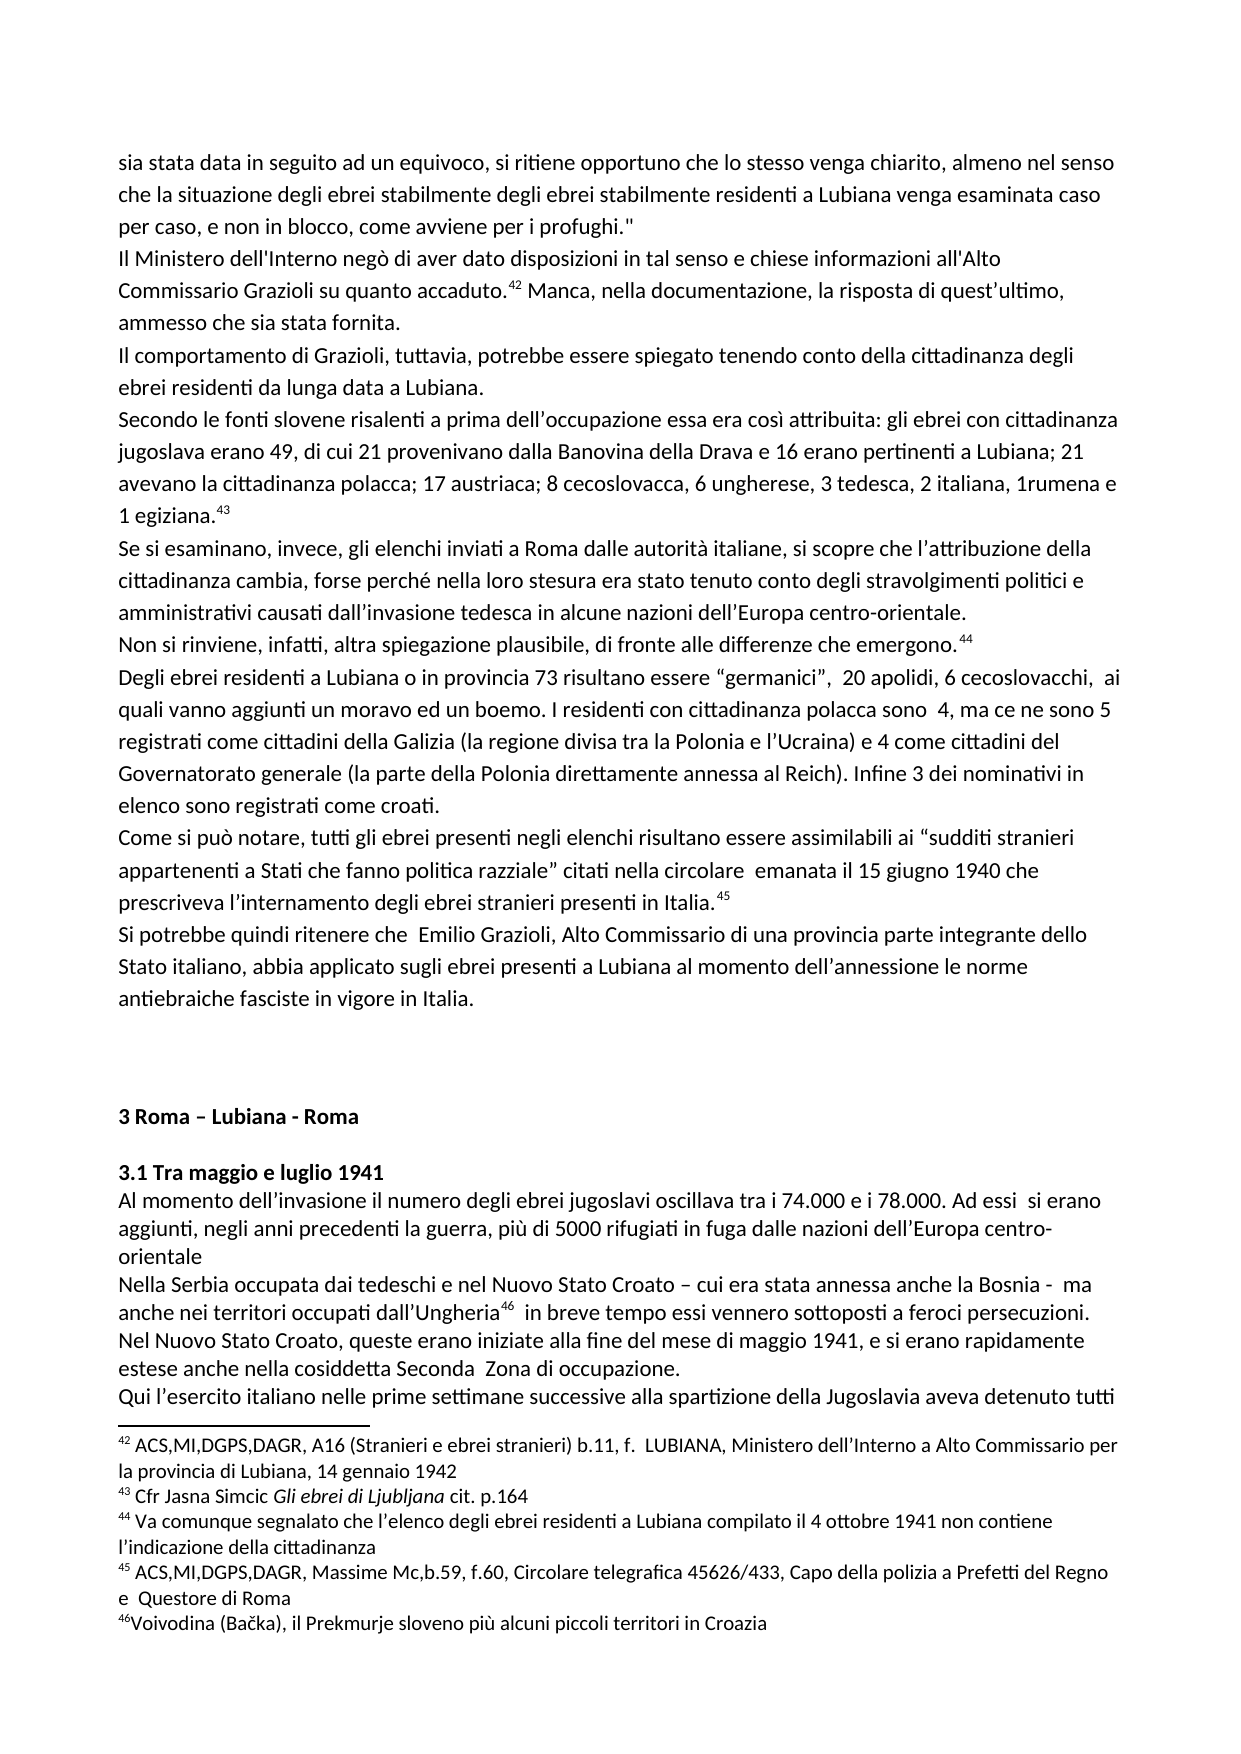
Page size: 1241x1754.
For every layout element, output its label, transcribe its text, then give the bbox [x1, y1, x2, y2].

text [118, 1158, 1122, 1410]
text 3 Roma – Lubiana - Roma [118, 1102, 1122, 1130]
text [118, 148, 1122, 1077]
